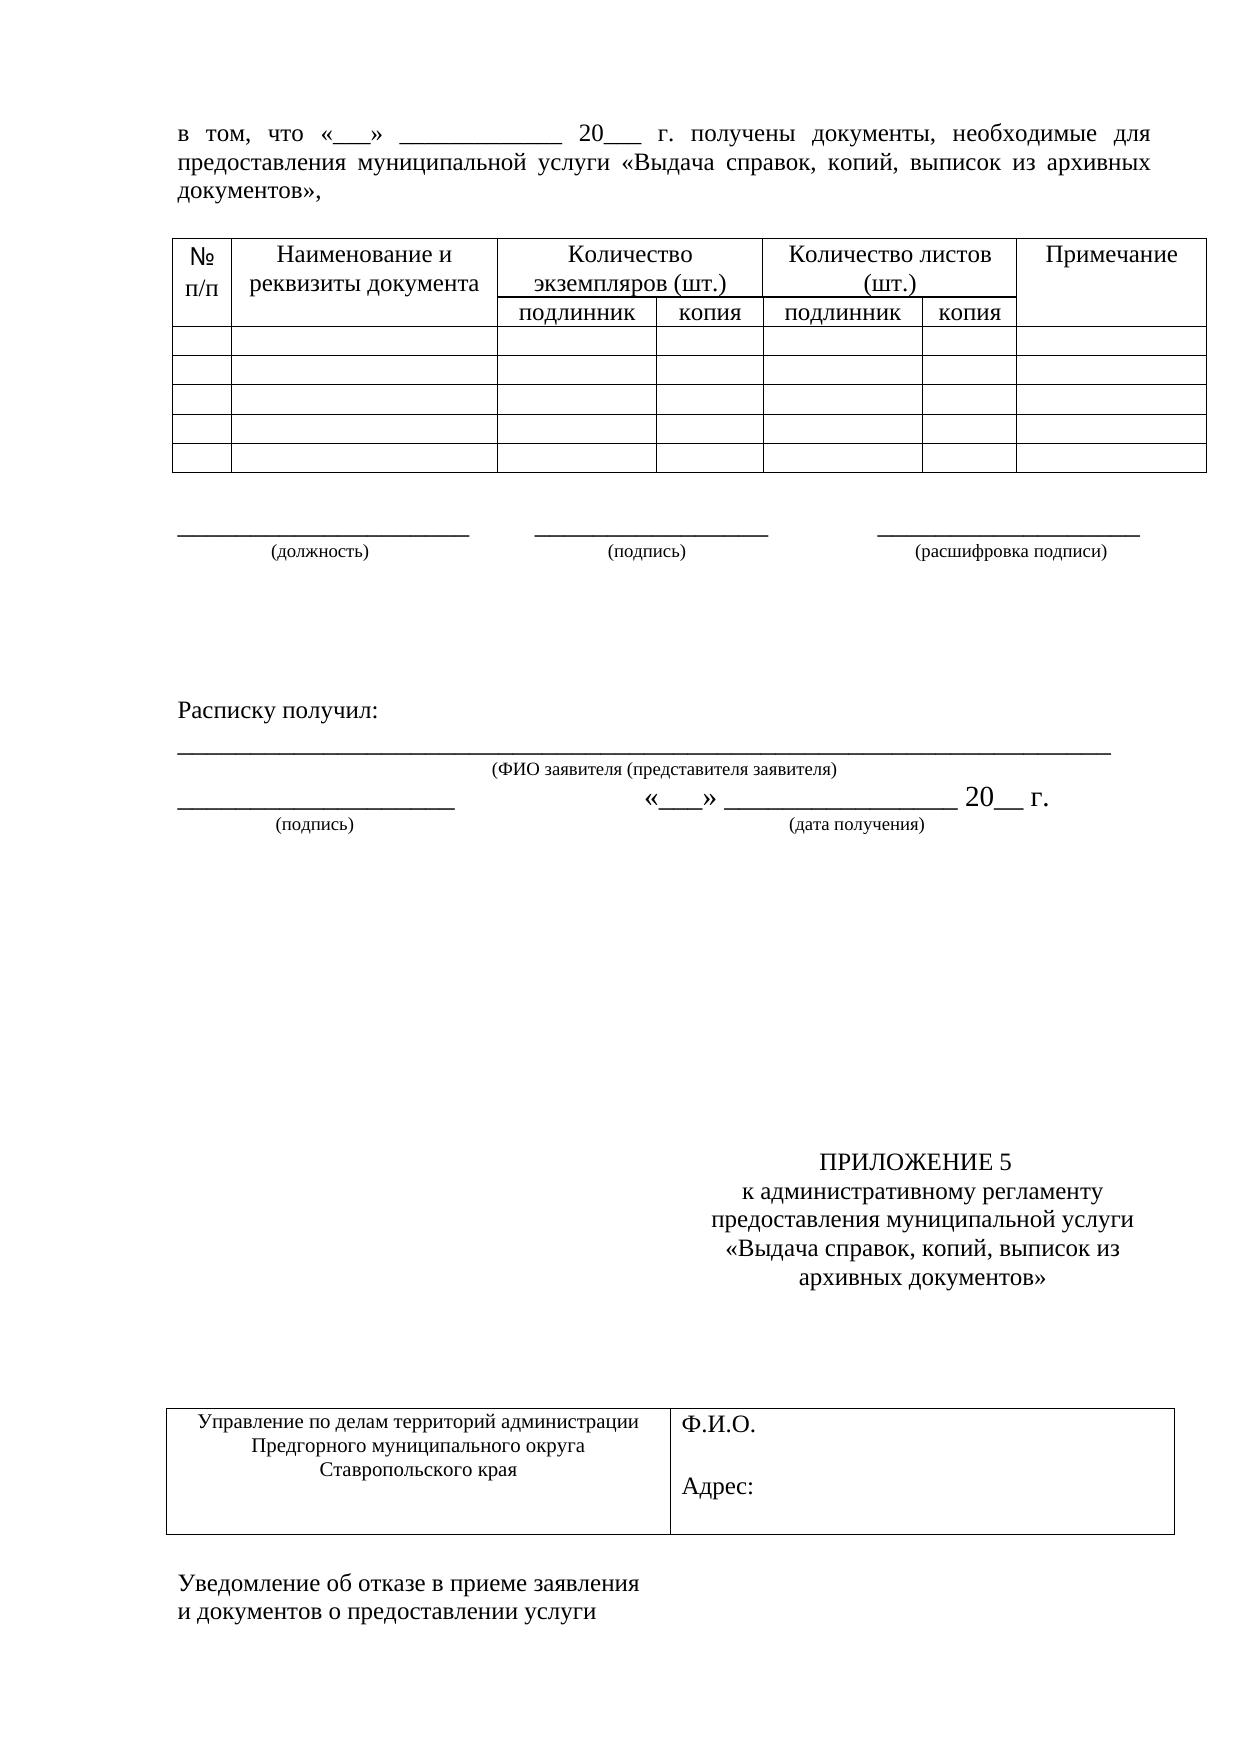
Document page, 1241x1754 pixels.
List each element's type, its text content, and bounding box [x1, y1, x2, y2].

table_cell [923, 415, 1016, 442]
table_header Примечание [1017, 239, 1206, 326]
table_cell [764, 444, 922, 472]
table_cell [232, 327, 497, 355]
text и документов о предоставлении услуги [177, 1596, 1152, 1625]
text предоставления муниципальной услуги [693, 1204, 1152, 1233]
table_cell [657, 415, 763, 442]
text Расписку получил: [177, 695, 1152, 724]
table_header Управление по делам территорий администрации Предгорного муниципального округа Ставропольского края [167, 1409, 670, 1534]
table_header Количество листов (шт.) [763, 239, 1016, 296]
table_cell [1017, 444, 1206, 472]
table_cell [923, 444, 1016, 472]
table_header Ф.И.О. Адрес: [671, 1409, 1174, 1534]
text (должность) (подпись) (расшифровка подписи) [177, 540, 1152, 561]
table_cell [232, 415, 497, 442]
table_cell [923, 327, 1016, 355]
table_cell [1017, 356, 1206, 384]
text ____________________ ________________ __________________ [177, 506, 1152, 540]
text ________________________________________________________________ [177, 724, 1152, 758]
table_cell [232, 385, 497, 413]
table_cell подлинник [764, 298, 922, 326]
table_header № п/п [173, 239, 231, 326]
table_header Наименование и реквизиты документа [232, 239, 497, 326]
table_cell [764, 327, 922, 355]
text к административному регламенту [693, 1176, 1152, 1204]
table_cell [498, 385, 656, 413]
text ___________________ «___» ________________ 20__ г. [177, 779, 1152, 813]
table_cell [498, 327, 656, 355]
text в том, что «___» _____________ 20___ г. получены документы, необходимые для предоставления муниципальной услуги «Выдача справок, копий, выписок из архивных документов», [177, 118, 1152, 204]
table_cell копия [923, 298, 1016, 326]
table_cell [173, 385, 231, 413]
table_cell [498, 356, 656, 384]
table_cell [232, 356, 497, 384]
text «Выдача справок, копий, выписок из архивных документов» [693, 1233, 1152, 1291]
table_cell [764, 356, 922, 384]
table_cell [232, 444, 497, 472]
table_cell [657, 385, 763, 413]
table_cell [173, 444, 231, 472]
table_cell [764, 415, 922, 442]
text (ФИО заявителя (представителя заявителя) [177, 758, 1152, 779]
table_cell [173, 327, 231, 355]
table_cell [923, 385, 1016, 413]
text ПРИЛОЖЕНИЕ 5 [679, 1147, 1152, 1176]
table_header Количество экземпляров (шт.) [498, 239, 762, 296]
table_cell [498, 415, 656, 442]
table_cell [923, 356, 1016, 384]
table_cell [498, 444, 656, 472]
table_cell [173, 415, 231, 442]
table_cell [1017, 327, 1206, 355]
table_cell [1017, 415, 1206, 442]
table_cell [1017, 385, 1206, 413]
text Уведомление об отказе в приеме заявления [177, 1568, 1152, 1596]
text (подпись) (дата получения) [177, 813, 1152, 834]
table_cell [657, 444, 763, 472]
table_cell подлинник [498, 298, 656, 326]
table_cell [657, 356, 763, 384]
table_cell [173, 356, 231, 384]
table_cell [657, 327, 763, 355]
table_cell копия [657, 298, 763, 326]
table_cell [764, 385, 922, 413]
